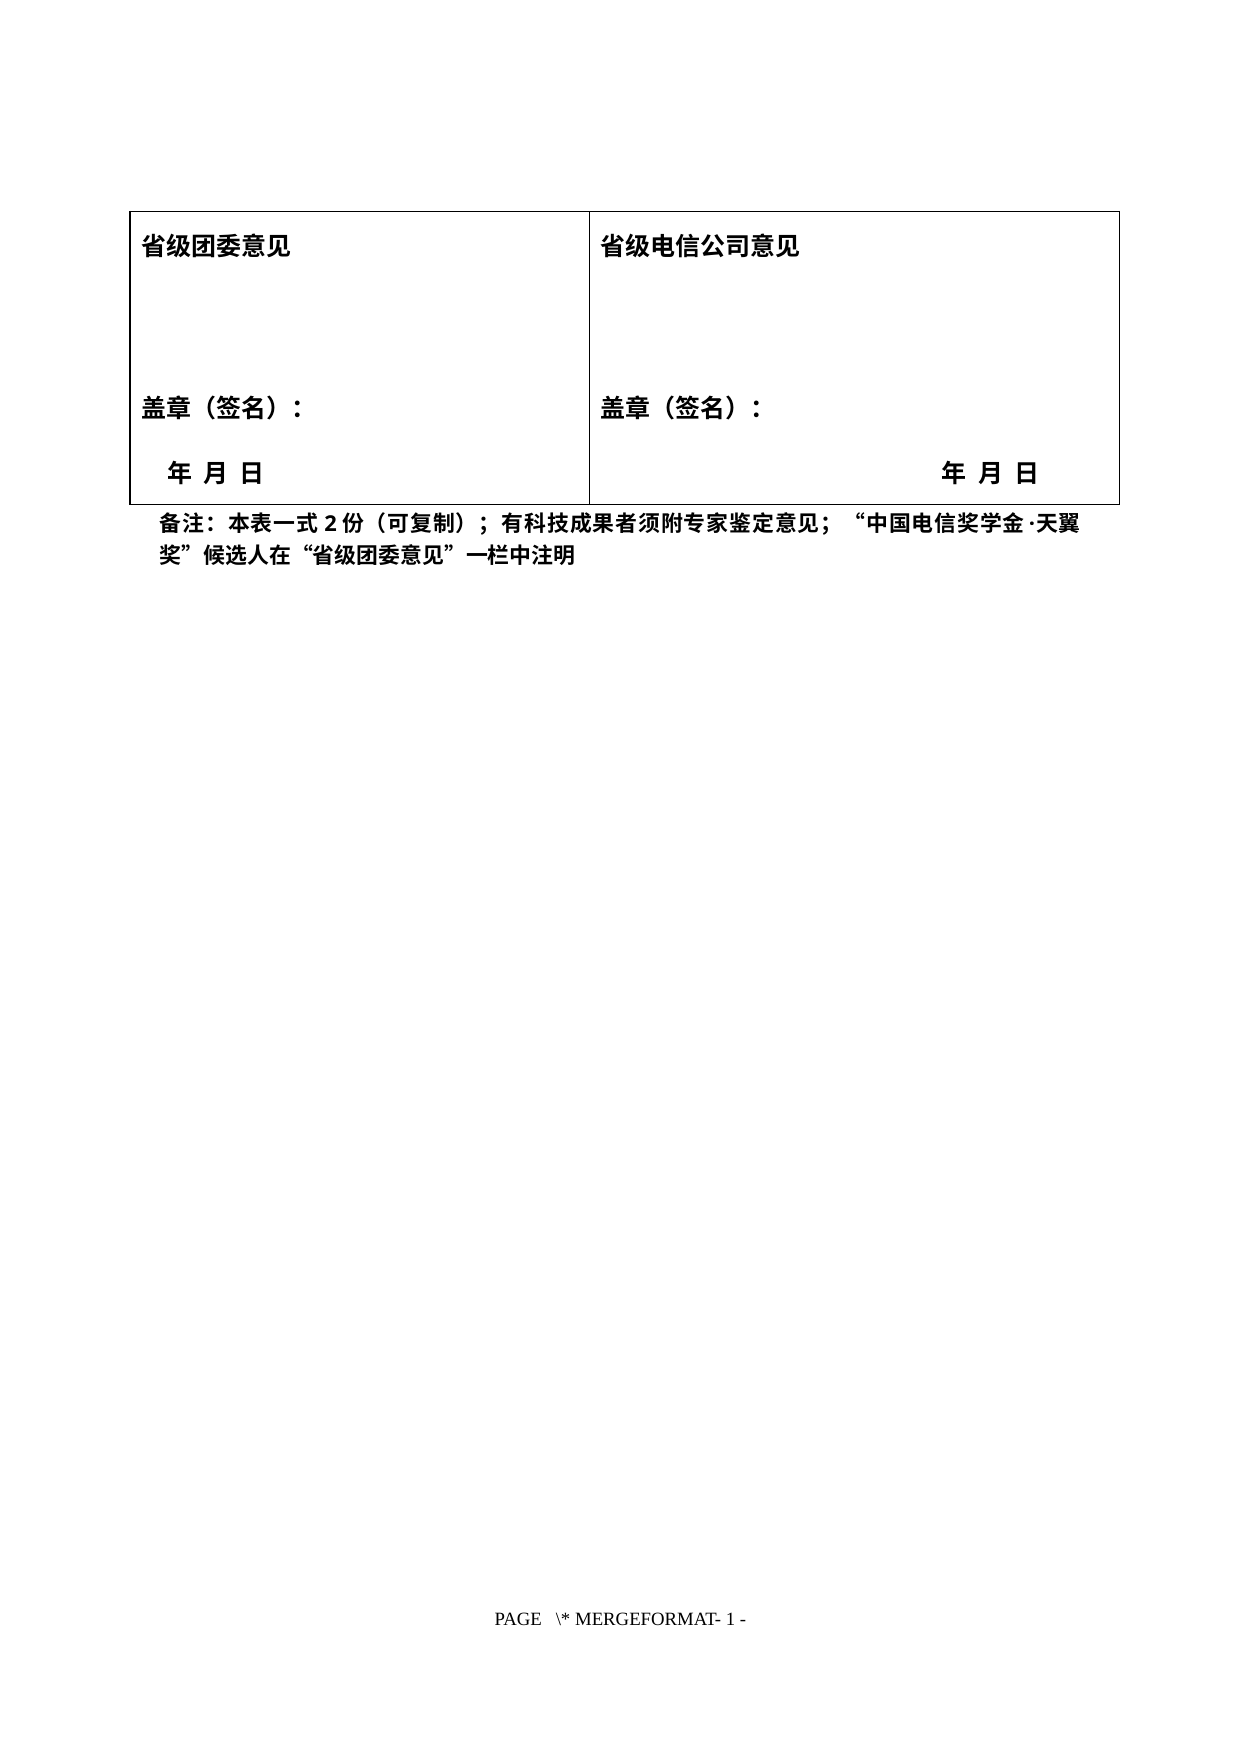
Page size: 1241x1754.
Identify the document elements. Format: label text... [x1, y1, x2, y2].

table_cell 省级团委意见 盖章（签名）： 年 月 日 [131, 212, 589, 504]
table_cell 省级电信公司意见 盖章（签名）： 年 月 日 [590, 212, 1119, 504]
text 备注：本表一式2份（可复制）；有科技成果者须附专家鉴定意见；“中国电信奖学金·天翼奖”候选人在“省级团委意见”一栏中注明 [159, 505, 1081, 570]
